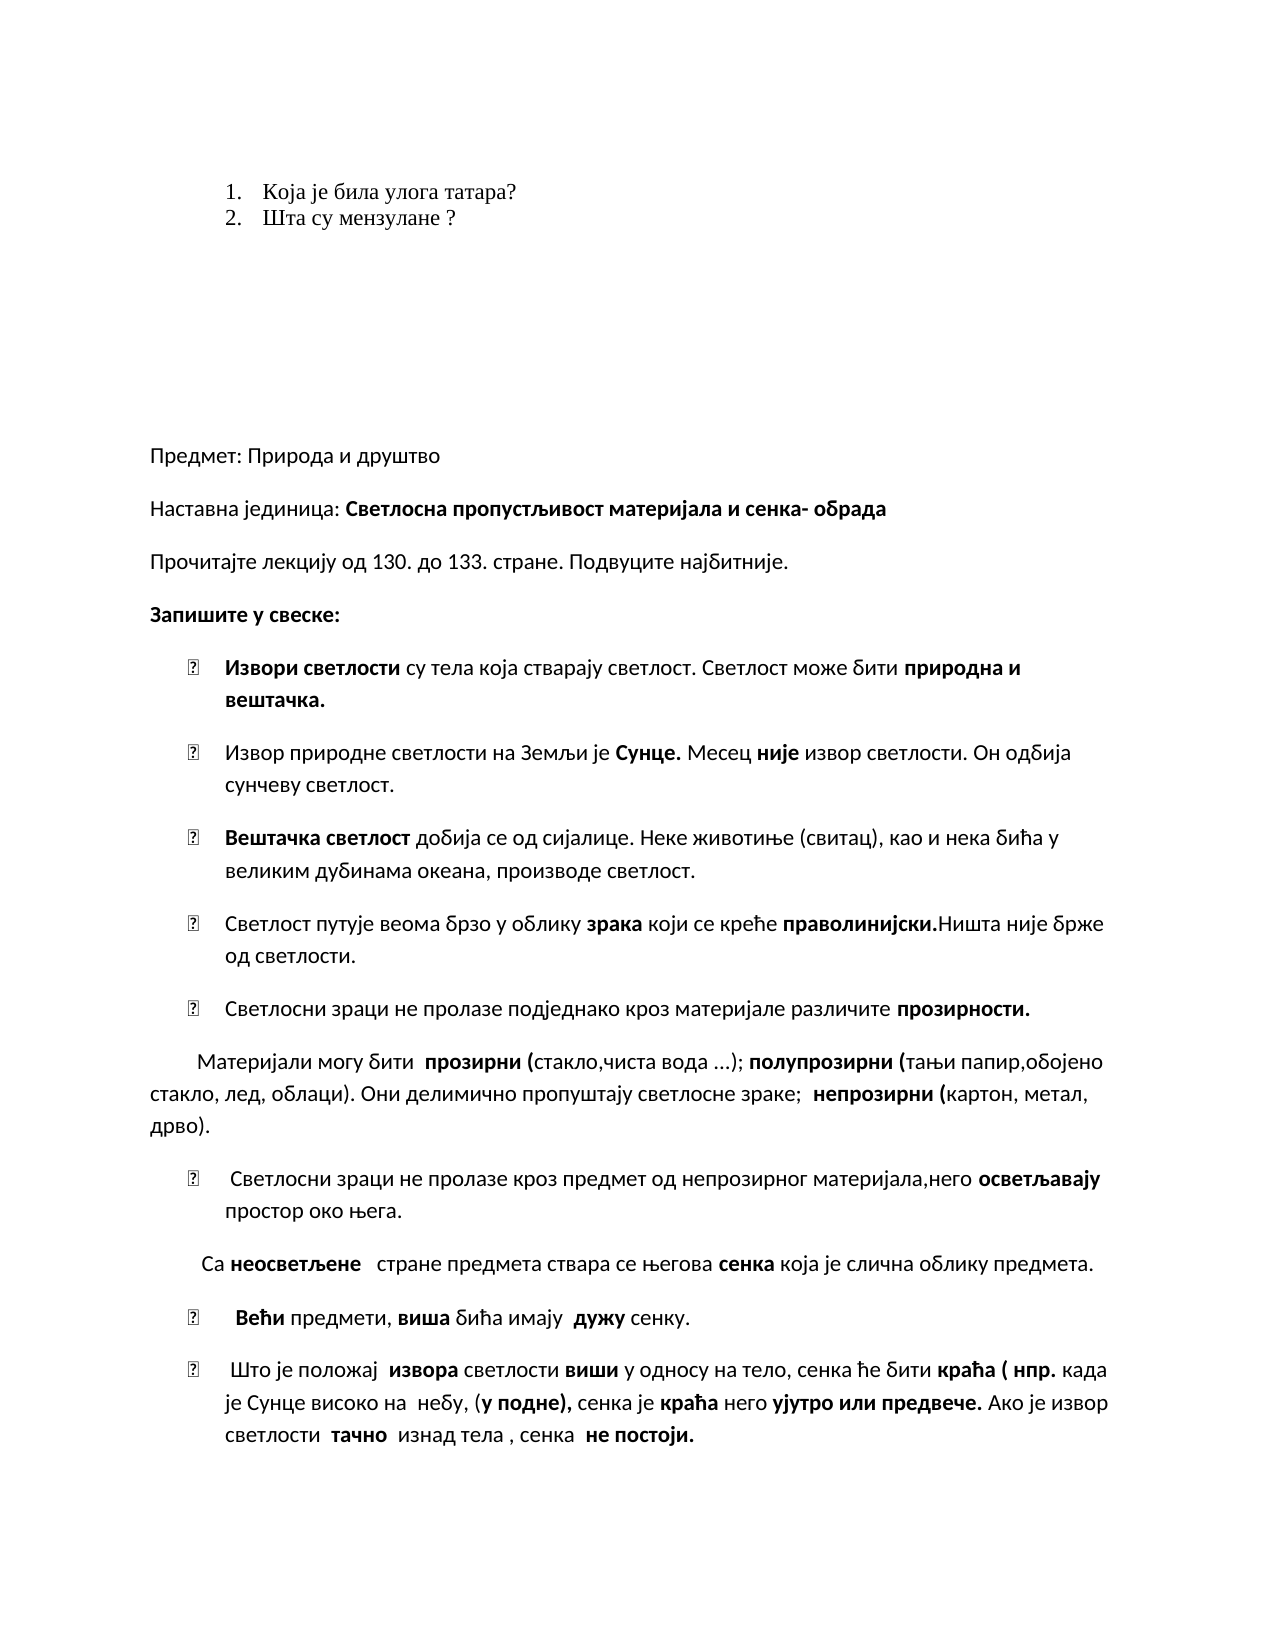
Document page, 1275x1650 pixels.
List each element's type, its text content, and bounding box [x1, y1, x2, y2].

text Материјали могу бити прозирни (стакло,чиста вода ...); полупрозирни (тањи папир,обојено стакло, лед, облаци). Они делимично пропуштају светлосне зраке; непрозирни (картон, метал, дрво). [150, 1047, 1125, 1139]
list Светлосни зраци не пролазе подједнако кроз материјале различите прозирности. [187, 994, 1125, 1022]
list Већи предмети, виша бића имају дужу сенку. [187, 1303, 1125, 1331]
list Шта су мензулане ? [225, 204, 1125, 231]
list Која је била улога татара? [225, 178, 1125, 204]
text Са неосветљене стране предмета ствара се његова сенка која је слична облику предмета. [150, 1249, 1125, 1278]
list Извор природне светлости на Земљи је Сунце. Месец није извор светлости. Он одбија сунчеву светлост. [187, 738, 1125, 798]
text Предмет: Природа и друштво [150, 441, 1125, 469]
text Прочитајте лекцију од 130. до 133. стране. Подвуците најбитније. [150, 547, 1125, 575]
list Светлосни зраци не пролазе кроз предмет од непрозирног материјала,него осветљавају простор око њега. [187, 1164, 1125, 1224]
text Наставна јединица: Светлосна пропустљивост материјала и сенка- обрада [150, 494, 1125, 522]
list Светлост путује веома брзо у облику зрака који се креће праволинијски.Ништа није брже од светлости. [187, 909, 1125, 969]
list Извори светлости су тела која стварају светлост. Светлост може бити природна и вештачка. [187, 653, 1125, 713]
text Запишите у свеске: [150, 600, 1125, 628]
list Вештачка светлост добија се од сијалице. Неке животиње (свитац), као и нека бића у великим дубинама океана, производе светлост. [187, 823, 1125, 884]
list Што је положај извора светлости виши у односу на тело, сенка ће бити краћа ( нпр. када је Сунце високо на небу, (у подне), сенка је краћа него ујутро или предвече. Ако је извор светлости тачно изнад тела , сенка не постоји. [187, 1356, 1125, 1448]
